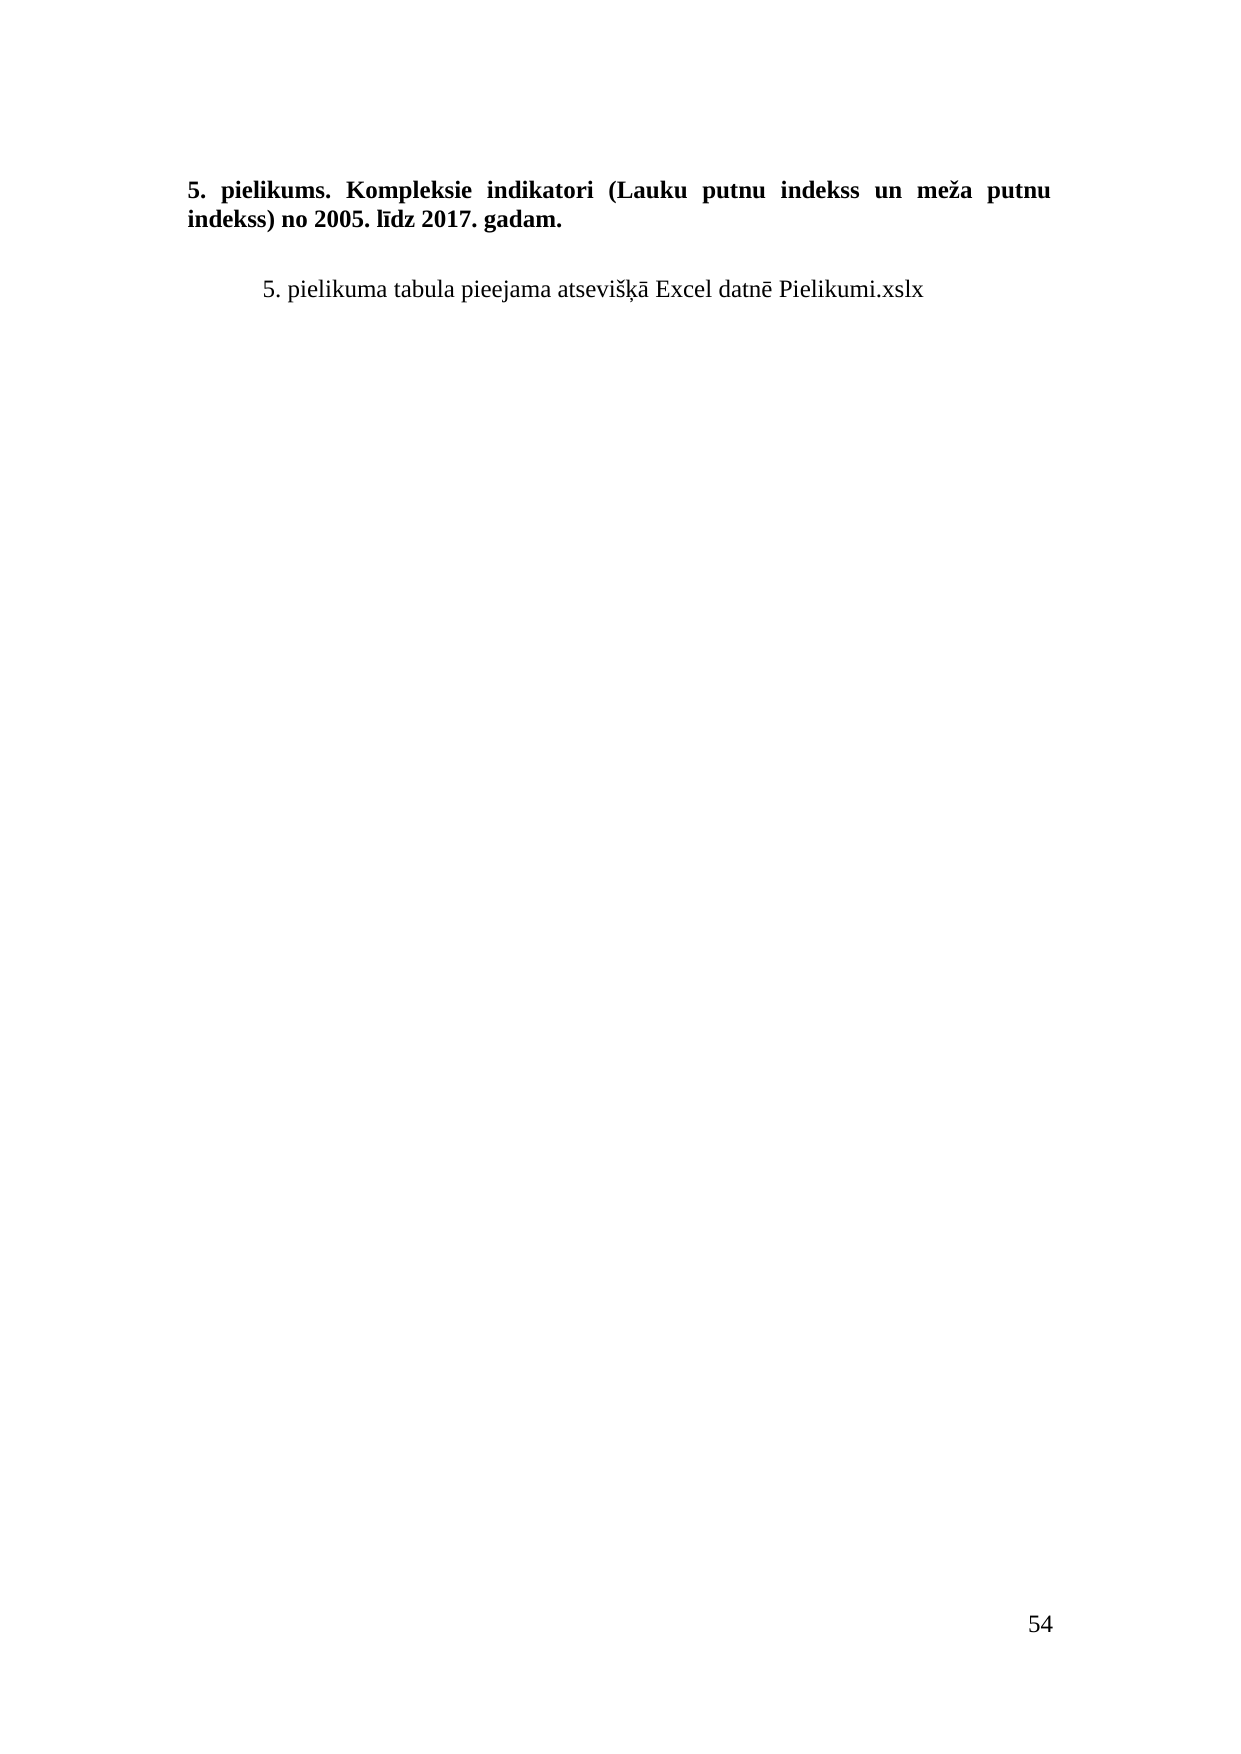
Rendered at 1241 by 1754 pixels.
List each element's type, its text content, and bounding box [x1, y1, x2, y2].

subtitle 5. pielikums. Kompleksie indikatori (Lauku putnu indekss un meža putnu indekss) no 2005. līdz 2017. gadam. [187, 175, 1053, 232]
list 5. pielikuma tabula pieejama atsevišķā Excel datnē Pielikumi.xslx [262, 274, 1053, 302]
